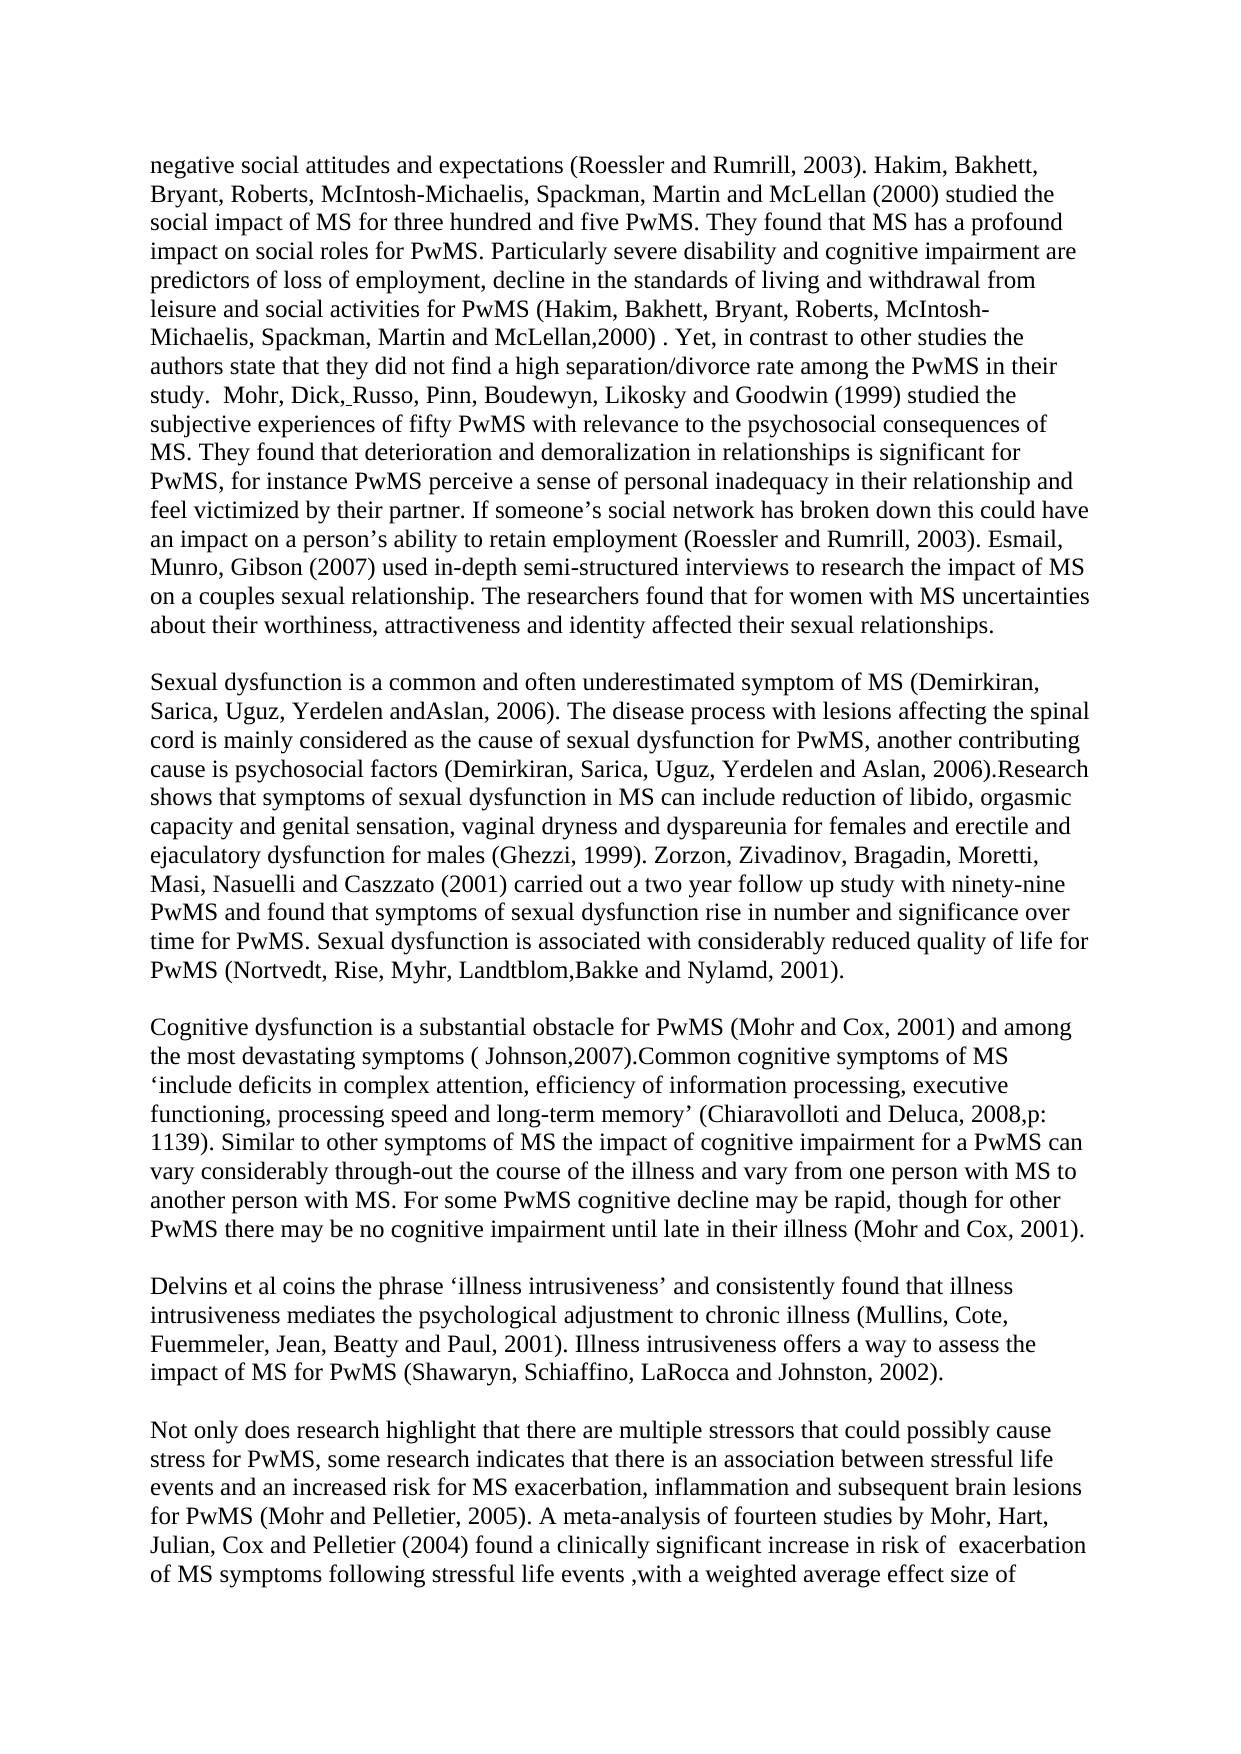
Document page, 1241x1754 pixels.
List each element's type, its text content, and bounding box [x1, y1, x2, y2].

text Delvins et al coins the phrase ‘illness intrusiveness’ and consistently found that illness intrusiveness mediates the psychological adjustment to chronic illness (Mullins, Cote, Fuemmeler, Jean, Beatty and Paul, 2001). Illness intrusiveness offers a way to assess the impact of MS for PwMS (Shawaryn, Schiaffino, LaRocca and Johnston, 2002). [150, 1271, 1090, 1386]
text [150, 150, 1090, 639]
text Cognitive dysfunction is a substantial obstacle for PwMS (Mohr and Cox, 2001) and among the most devastating symptoms ( Johnson,2007).Common cognitive symptoms of MS ‘include deficits in complex attention, efficiency of information processing, executive functioning, processing speed and long-term memory’ (Chiaravolloti and Deluca, 2008,p: 1139). Similar to other symptoms of MS the impact of cognitive impairment for a PwMS can vary considerably through-out the course of the illness and vary from one person with MS to another person with MS. For some PwMS cognitive decline may be rapid, though for other PwMS there may be no cognitive impairment until late in their illness (Mohr and Cox, 2001). [150, 1012, 1090, 1242]
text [150, 1415, 1090, 1587]
text Sexual dysfunction is a common and often underestimated symptom of MS (Demirkiran, Sarica, Uguz, Yerdelen andAslan, 2006). The disease process with lesions affecting the spinal cord is mainly considered as the cause of sexual dysfunction for PwMS, another contributing cause is psychosocial factors (Demirkiran, Sarica, Uguz, Yerdelen and Aslan, 2006).Research shows that symptoms of sexual dysfunction in MS can include reduction of libido, orgasmic capacity and genital sensation, vaginal dryness and dyspareunia for females and erectile and ejaculatory dysfunction for males (Ghezzi, 1999). Zorzon, Zivadinov, Bragadin, Moretti, Masi, Nasuelli and Caszzato (2001) carried out a two year follow up study with ninety-nine PwMS and found that symptoms of sexual dysfunction rise in number and significance over time for PwMS. Sexual dysfunction is associated with considerably reduced quality of life for PwMS (Nortvedt, Rise, Myhr, Landtblom,Bakke and Nylamd, 2001). [150, 667, 1090, 984]
